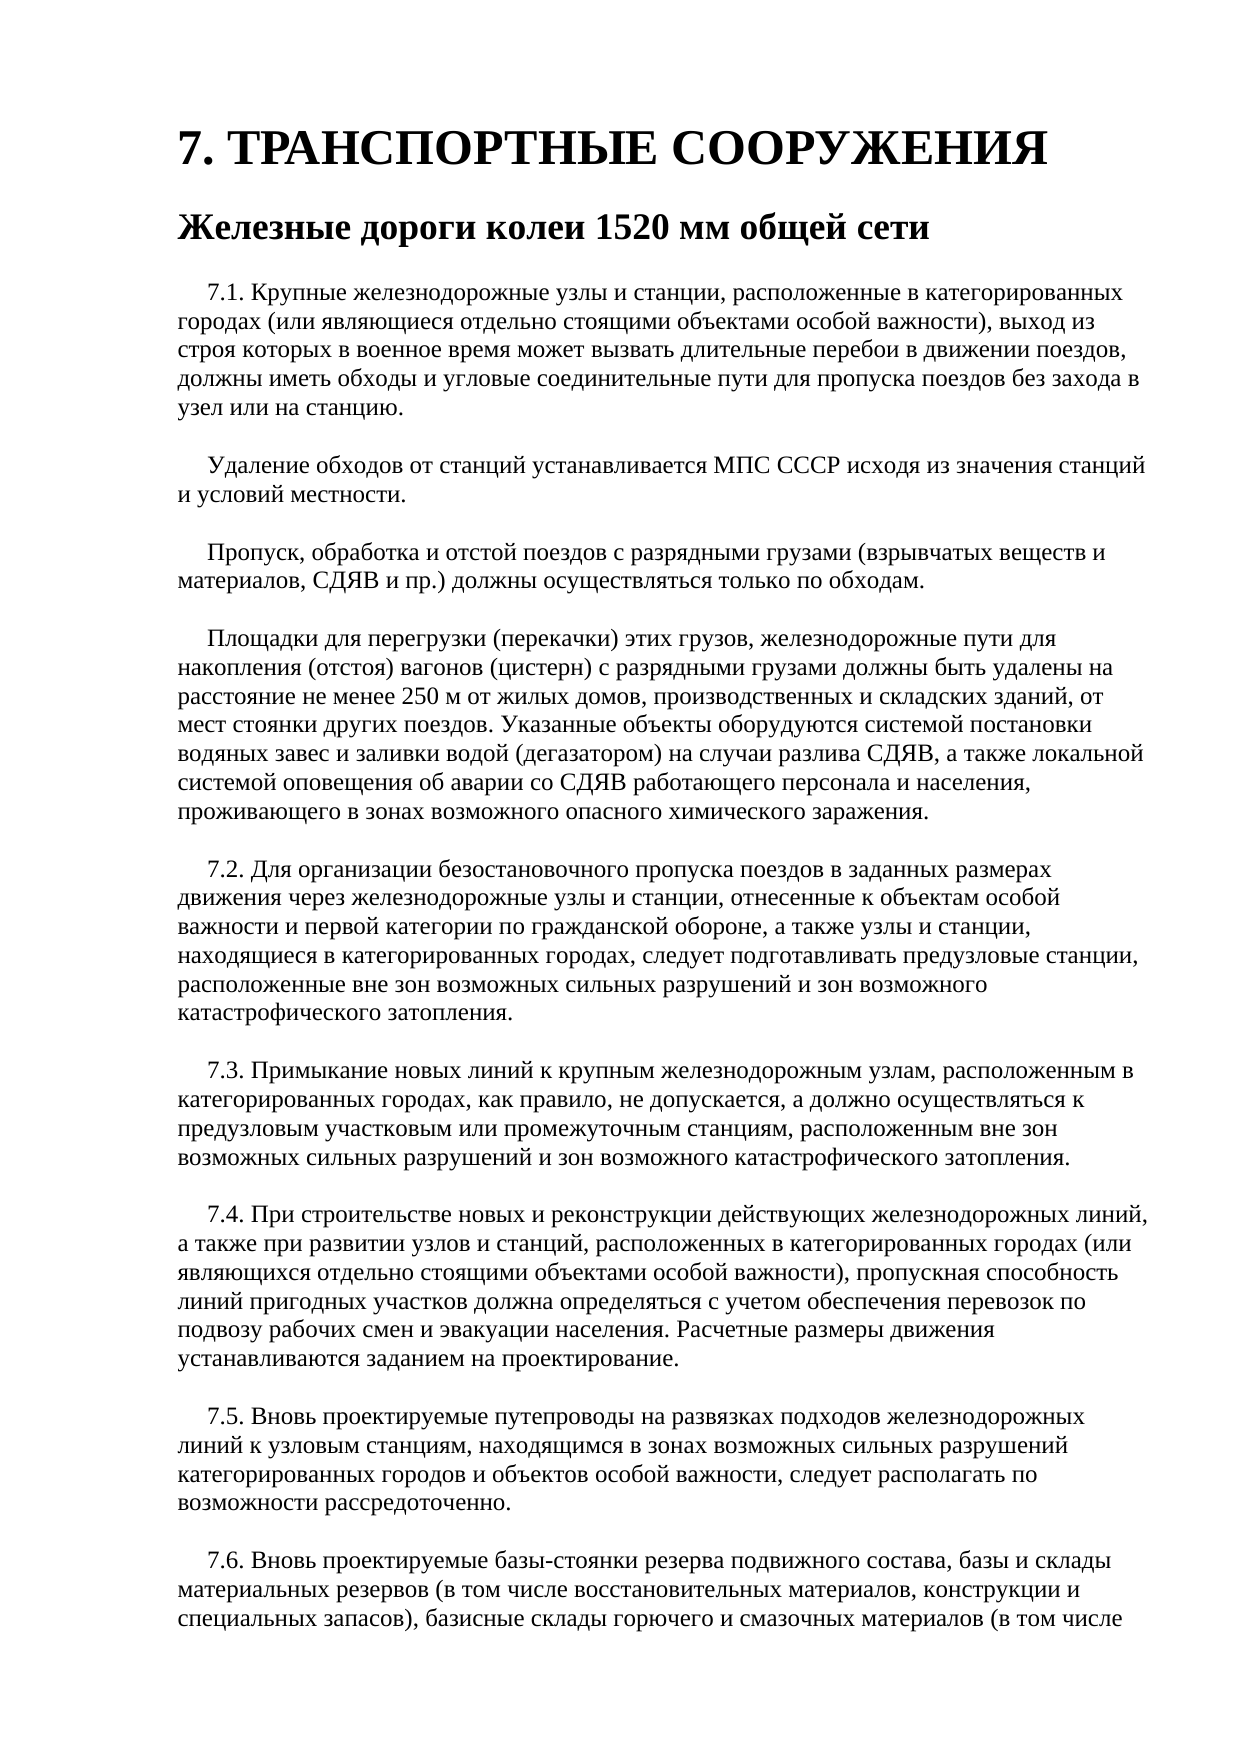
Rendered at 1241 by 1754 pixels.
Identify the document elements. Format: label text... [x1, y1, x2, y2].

text 7.5. Вновь проектируемые путепроводы на развязках подходов железнодорожных линий к узловым станциям, находящимся в зонах возможных сильных разрушений категорированных городов и объектов особой важности, следует располагать по возможности рассредоточенно. [177, 1401, 1152, 1516]
text 7. ТРАНСПОРТНЫЕ СООРУЖЕНИЯ [177, 118, 1152, 176]
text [177, 1545, 1152, 1632]
text Пропуск, обработка и отстой поездов с разрядными грузами (взрывчатых веществ и материалов, СДЯВ и пр.) должны осуществляться только по обходам. [177, 537, 1152, 594]
text Площадки для перегрузки (перекачки) этих грузов, железнодорожные пути для накопления (отстоя) вагонов (цистерн) с разрядными грузами должны быть удалены на расстояние не менее 250 м от жилых домов, производственных и складских зданий, от мест стоянки других поездов. Указанные объекты оборудуются системой постановки водяных завес и заливки водой (дегазатором) на случаи разлива СДЯВ, а также локальной системой оповещения об аварии со СДЯВ работающего персонала и населения, проживающего в зонах возможного опасного химического заражения. [177, 623, 1152, 824]
text 7.2. Для организации безостановочного пропуска поездов в заданных размерах движения через железнодорожные узлы и станции, отнесенные к объектам особой важности и первой категории по гражданской обороне, а также узлы и станции, находящиеся в категорированных городах, следует подготавливать предузловые станции, расположенные вне зон возможных сильных разрушений и зон возможного катастрофического затопления. [177, 854, 1152, 1026]
text Удаление обходов от станций устанавливается МПС СССР исходя из значения станций и условий местности. [177, 450, 1152, 507]
text Железные дороги колеи 1520 мм общей сети [177, 205, 1152, 248]
text 7.4. При строительстве новых и реконструкции действующих железнодорожных линий, а также при развитии узлов и станций, расположенных в категорированных городах (или являющихся отдельно стоящими объектами особой важности), пропускная способность линий пригодных участков должна определяться с учетом обеспечения перевозок по подвозу рабочих смен и эвакуации населения. Расчетные размеры движения устанавливаются заданием на проектирование. [177, 1199, 1152, 1372]
text 7.1. Крупные железнодорожные узлы и станции, расположенные в категорированных городах (или являющиеся отдельно стоящими объектами особой важности), выход из строя которых в военное время может вызвать длительные перебои в движении поездов, должны иметь обходы и угловые соединительные пути для пропуска поездов без захода в узел или на станцию. [177, 277, 1152, 421]
text 7.3. Примыкание новых линий к крупным железнодорожным узлам, расположенным в категорированных городах, как правило, не допускается, а должно осуществляться к предузловым участковым или промежуточным станциям, расположенным вне зон возможных сильных разрушений и зон возможного катастрофического затопления. [177, 1055, 1152, 1170]
